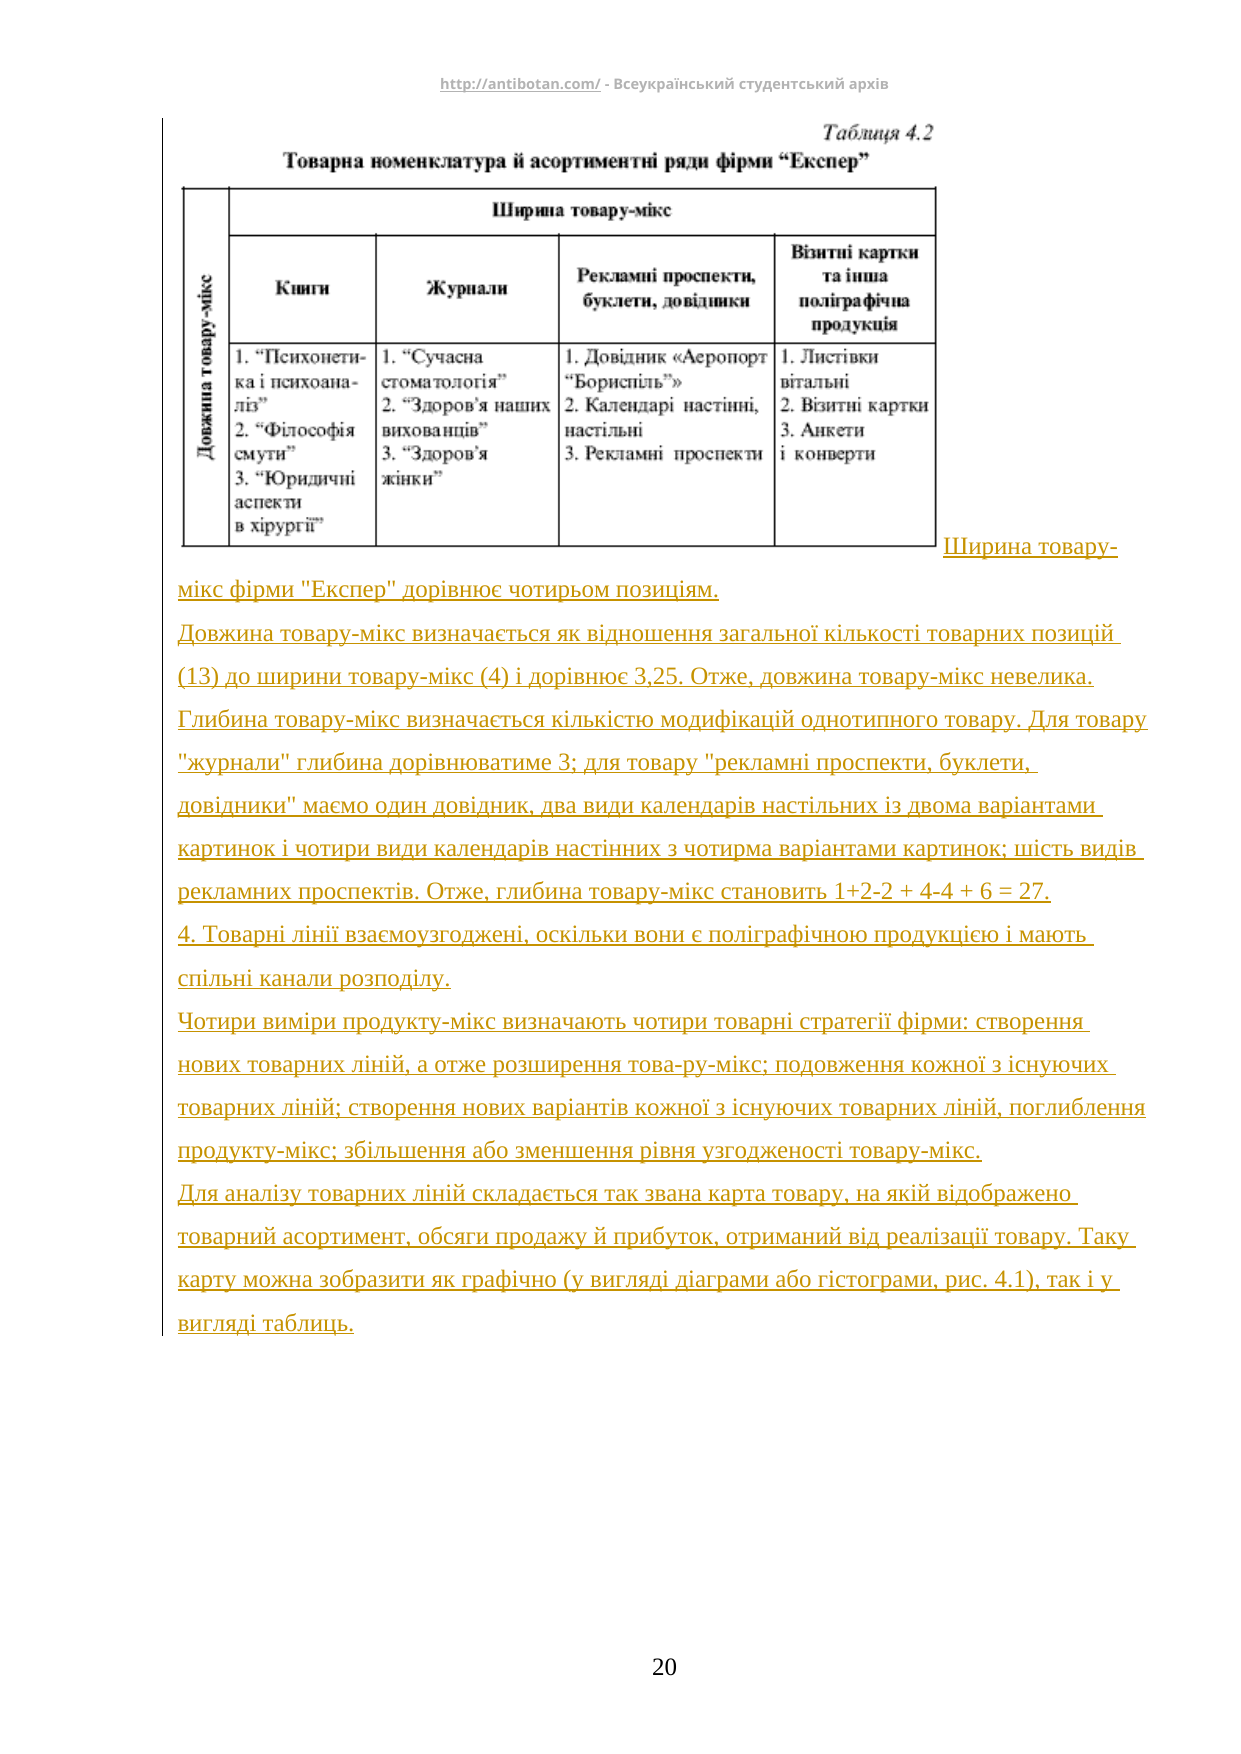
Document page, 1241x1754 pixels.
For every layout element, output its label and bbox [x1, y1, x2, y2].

picture [177, 118, 943, 555]
